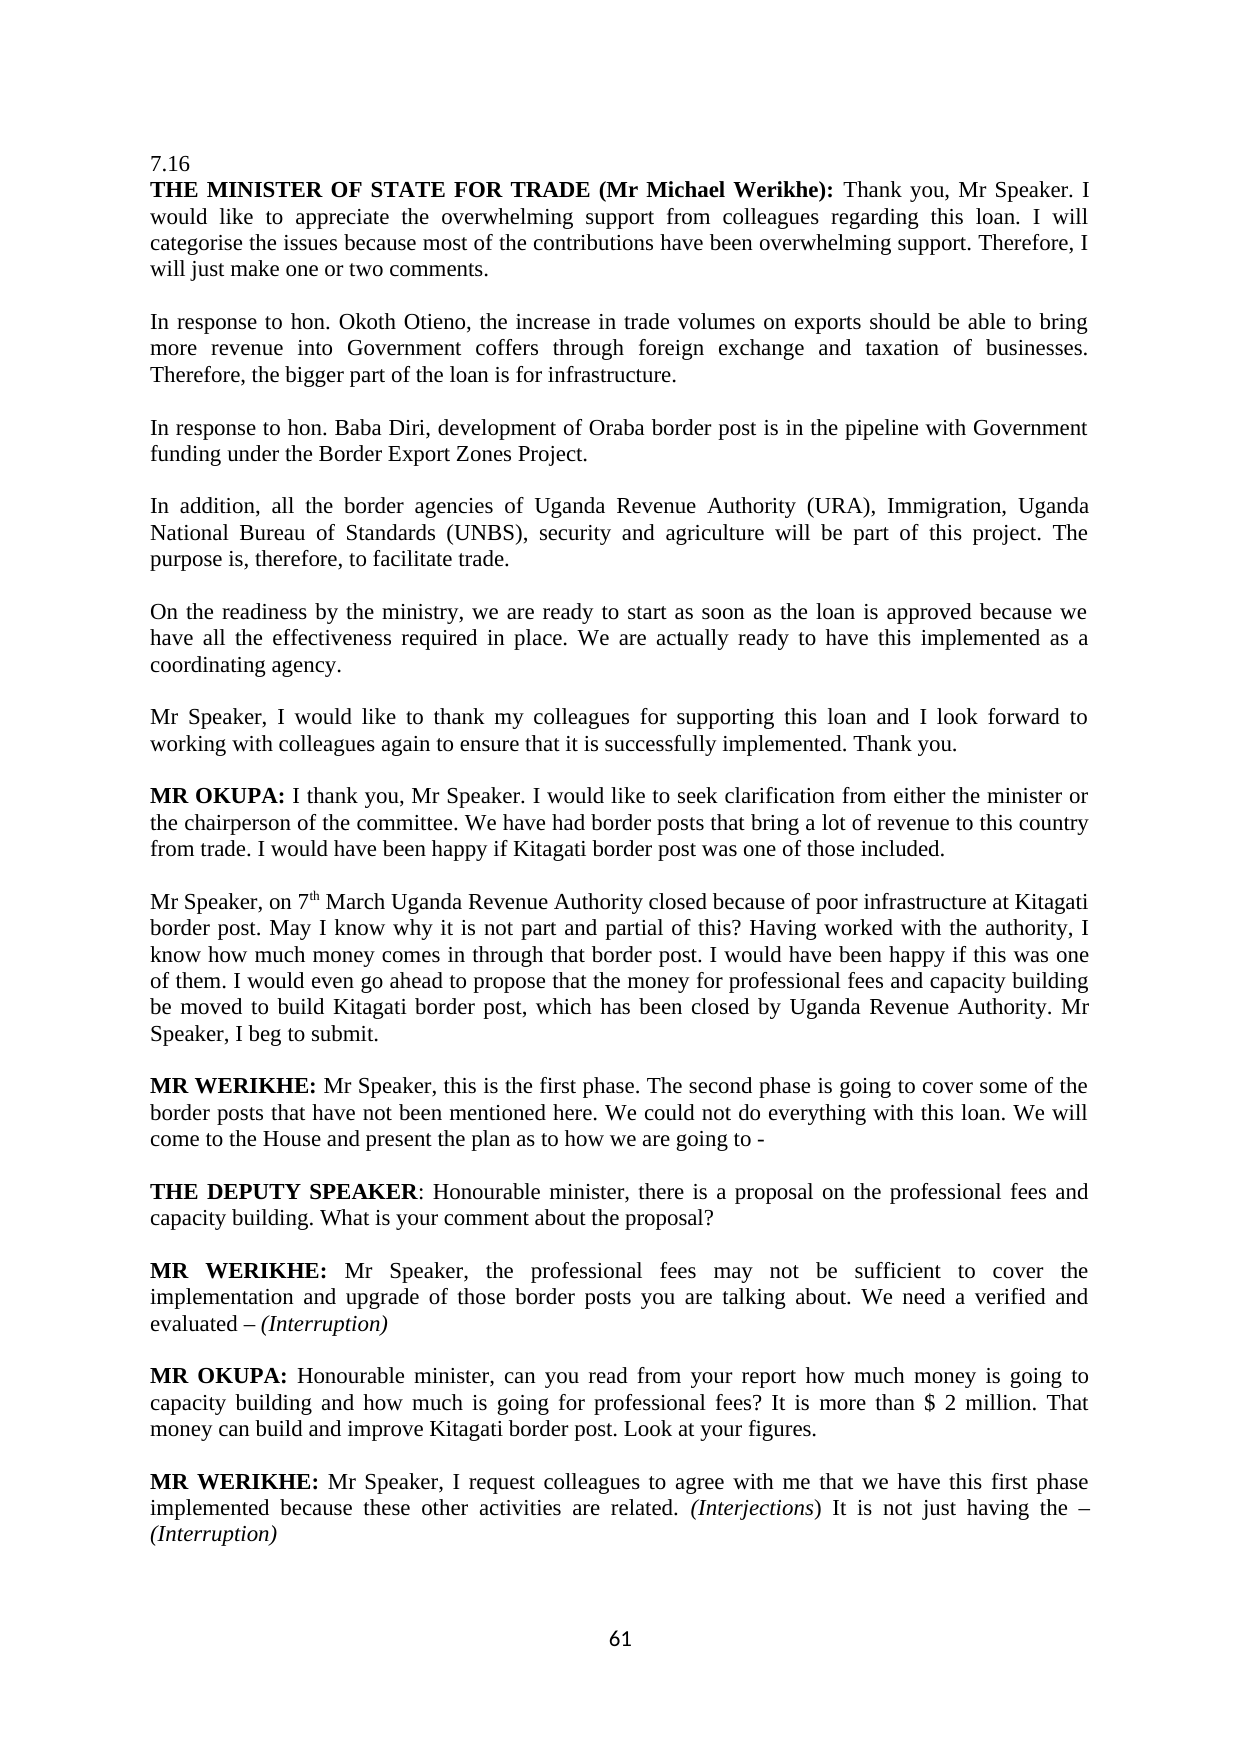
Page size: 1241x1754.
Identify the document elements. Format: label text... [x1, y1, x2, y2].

text MR WERIKHE: Mr Speaker, this is the first phase. The second phase is going to cover some of the border posts that have not been mentioned here. We could not do everything with this loan. We will come to the House and present the plan as to how we are going to - [150, 1072, 1090, 1151]
text MR WERIKHE: Mr Speaker, the professional fees may not be sufficient to cover the implementation and upgrade of those border posts you are talking about. We need a verified and evaluated – (Interruption) [150, 1257, 1090, 1336]
text MR OKUPA: Honourable minister, can you read from your report how much money is going to capacity building and how much is going for professional fees? It is more than $ 2 million. That money can build and improve Kitagati border post. Look at your figures. [150, 1362, 1090, 1441]
text In addition, all the border agencies of Uganda Revenue Authority (URA), Immigration, Uganda National Bureau of Standards (UNBS), security and agriculture will be part of this project. The purpose is, therefore, to facilitate trade. [150, 493, 1090, 572]
text THE MINISTER OF STATE FOR TRADE (Mr Michael Werikhe): Thank you, Mr Speaker. I would like to appreciate the overwhelming support from colleagues regarding this loan. I will categorise the issues because most of the contributions have been overwhelming support. Therefore, I will just make one or two comments. [150, 176, 1090, 282]
text Mr Speaker, I would like to thank my colleagues for supporting this loan and I look forward to working with colleagues again to ensure that it is successfully implemented. Thank you. [150, 703, 1090, 756]
text In response to hon. Baba Diri, development of Oraba border post is in the pipeline with Government funding under the Border Export Zones Project. [150, 413, 1090, 466]
text 7.16 [150, 150, 1090, 176]
text On the readiness by the ministry, we are ready to start as soon as the loan is approved because we have all the effectiveness required in place. We are actually ready to have this implemented as a coordinating agency. [150, 598, 1090, 677]
text Mr Speaker, on 7th March Uganda Revenue Authority closed because of poor infrastructure at Kitagati border post. May I know why it is not part and partial of this? Having worked with the authority, I know how much money comes in through that border post. I would have been happy if this was one of them. I would even go ahead to propose that the money for professional fees and capacity building be moved to build Kitagati border post, which has been closed by Uganda Revenue Authority. Mr Speaker, I beg to submit. [150, 888, 1090, 1046]
text MR WERIKHE: Mr Speaker, I request colleagues to agree with me that we have this first phase implemented because these other activities are related. (Interjections) It is not just having the – (Interruption) [150, 1468, 1090, 1547]
text In response to hon. Okoth Otieno, the increase in trade volumes on exports should be able to bring more revenue into Government coffers through foreign exchange and taxation of businesses. Therefore, the bigger part of the loan is for infrastructure. [150, 308, 1090, 387]
text MR OKUPA: I thank you, Mr Speaker. I would like to seek clarification from either the minister or the chairperson of the committee. We have had border posts that bring a lot of revenue to this country from trade. I would have been happy if Kitagati border post was one of those included. [150, 782, 1090, 862]
text THE DEPUTY SPEAKER: Honourable minister, there is a proposal on the professional fees and capacity building. What is your comment about the proposal? [150, 1178, 1090, 1231]
